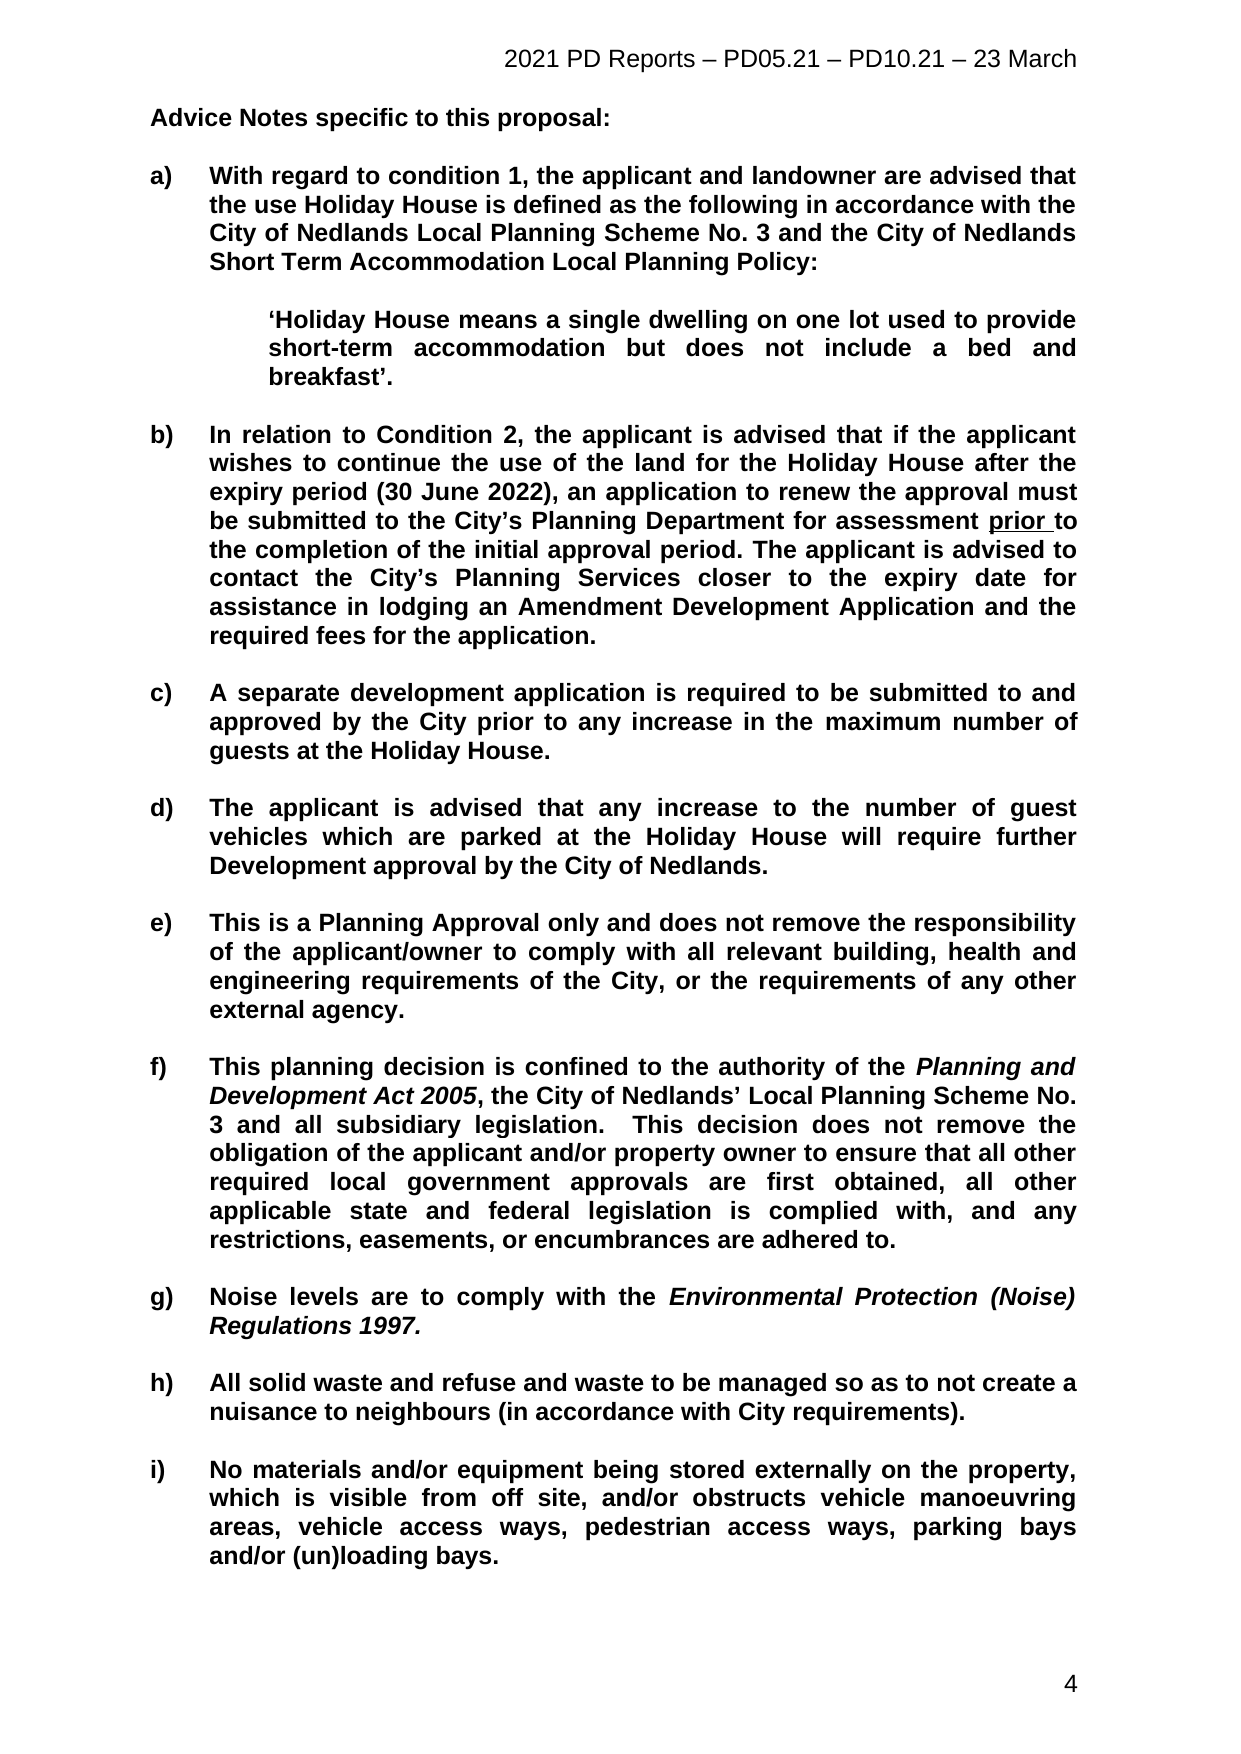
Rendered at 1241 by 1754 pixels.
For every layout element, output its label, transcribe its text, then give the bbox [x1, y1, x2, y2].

list ‘Holiday House means a single dwelling on one lot used to provide short-term accommodation but does not include a bed and breakfast’. [268, 304, 1078, 391]
list In relation to Condition 2, the applicant is advised that if the applicant wishes to continue the use of the land for the Holiday House after the expiry period (30 June 2022), an application to renew the approval must be submitted to the City’s Planning Department for assessment prior to the completion of the initial approval period. The applicant is advised to contact the City’s Planning Services closer to the expiry date for assistance in lodging an Amendment Development Application and the required fees for the application. [150, 419, 1078, 649]
list All solid waste and refuse and waste to be managed so as to not create a nuisance to neighbours (in accordance with City requirements). [150, 1368, 1078, 1426]
list A separate development application is required to be submitted to and approved by the City prior to any increase in the maximum number of guests at the Holiday House. [150, 678, 1078, 764]
list No materials and/or equipment being stored externally on the property, which is visible from off site, and/or obstructs vehicle manoeuvring areas, vehicle access ways, pedestrian access ways, parking bays and/or (un)loading bays. [150, 1454, 1078, 1569]
text Advice Notes specific to this proposal: [150, 103, 1078, 132]
list This planning decision is confined to the authority of the Planning and Development Act 2005, the City of Nedlands’ Local Planning Scheme No. 3 and all subsidiary legislation. This decision does not remove the obligation of the applicant and/or property owner to ensure that all other required local government approvals are first obtained, all other applicable state and federal legislation is complied with, and any restrictions, easements, or encumbrances are adhered to. [150, 1052, 1078, 1253]
list Noise levels are to comply with the Environmental Protection (Noise) Regulations 1997. [150, 1282, 1078, 1339]
list With regard to condition 1, the applicant and landowner are advised that the use Holiday House is defined as the following in accordance with the City of Nedlands Local Planning Scheme No. 3 and the City of Nedlands Short Term Accommodation Local Planning Policy: [150, 161, 1078, 276]
list This is a Planning Approval only and does not remove the responsibility of the applicant/owner to comply with all relevant building, health and engineering requirements of the City, or the requirements of any other external agency. [150, 908, 1078, 1023]
list The applicant is advised that any increase to the number of guest vehicles which are parked at the Holiday House will require further Development approval by the City of Nedlands. [150, 793, 1078, 879]
